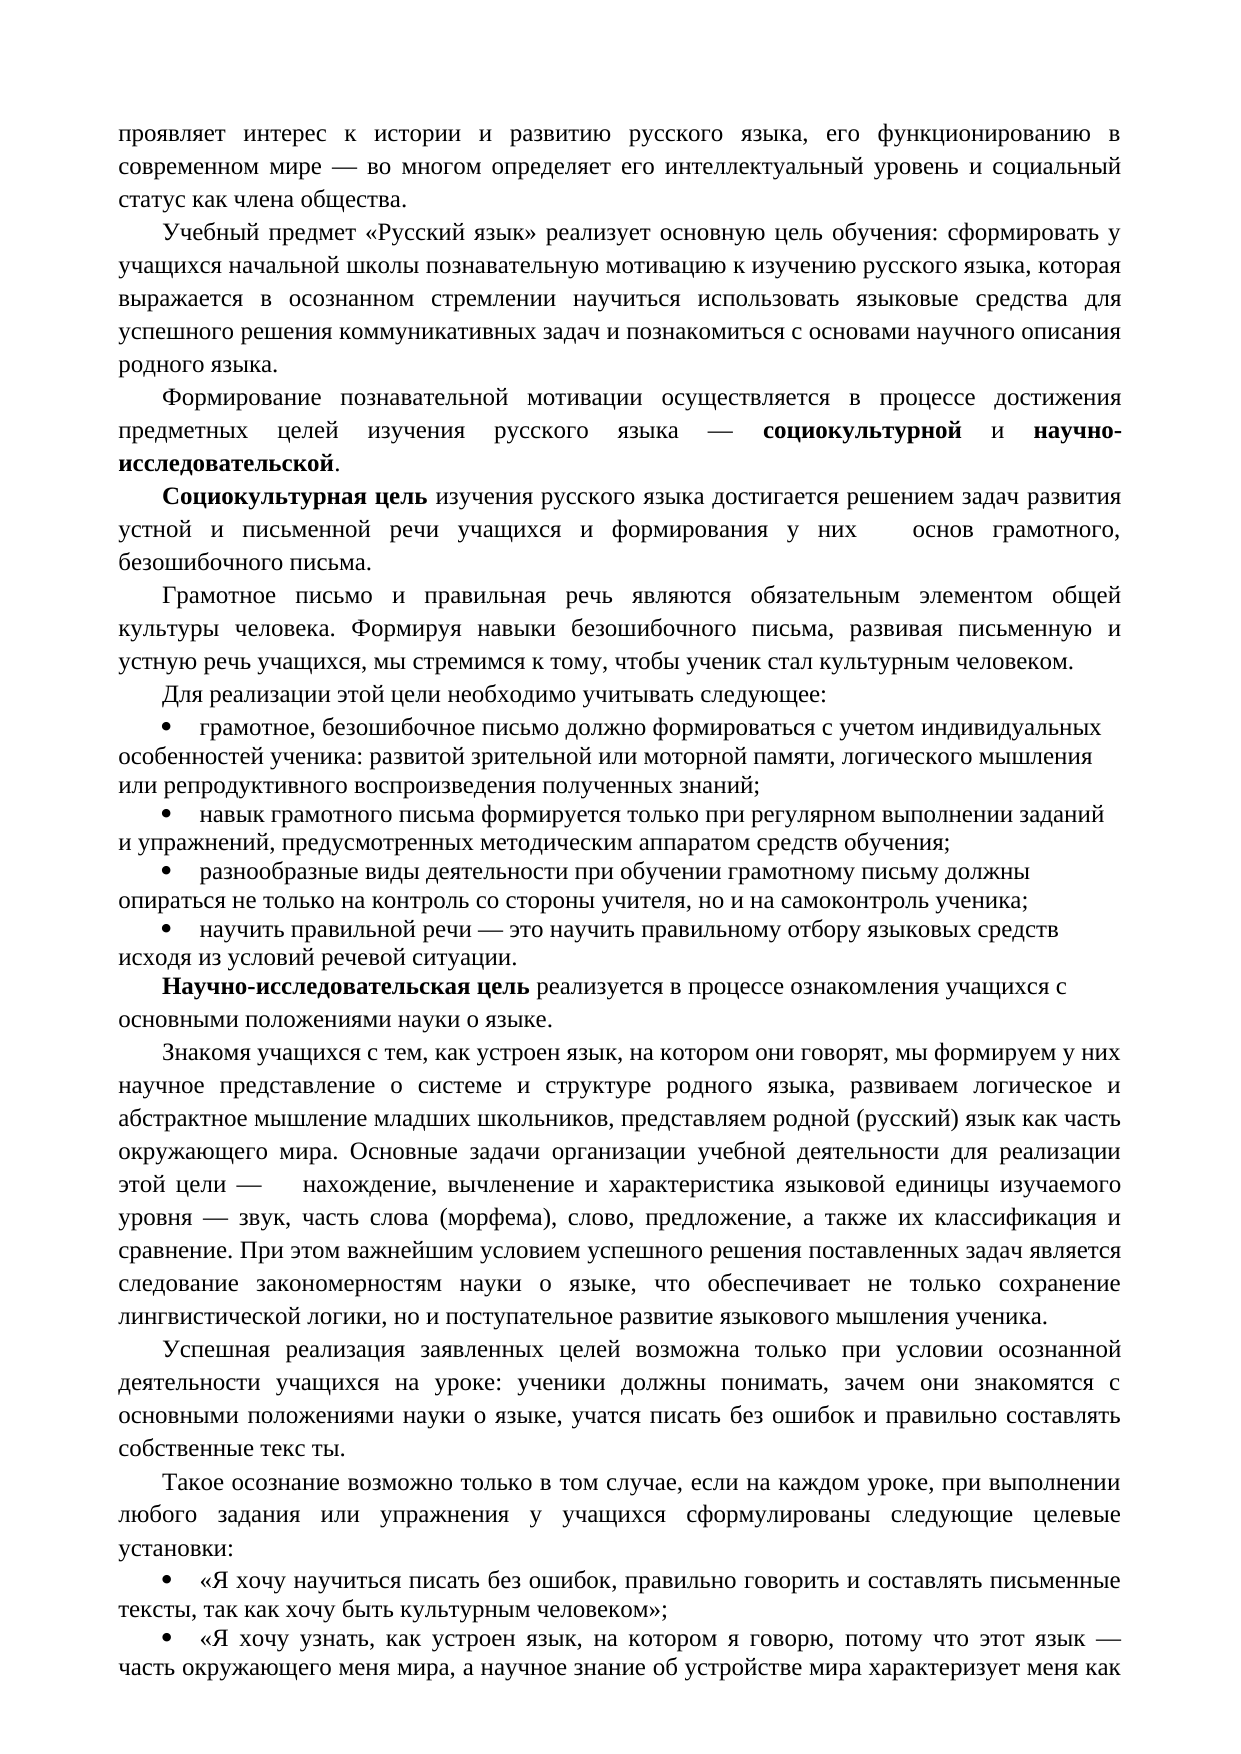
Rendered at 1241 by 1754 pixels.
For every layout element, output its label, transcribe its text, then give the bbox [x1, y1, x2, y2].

text Социокультурная цель изучения русского языка достигается решением задач развития устной и письменной речи учащихся и формирования у них основ грамотного, безошибочного письма. [118, 481, 1122, 576]
text Для реализации этой цели необходимо учитывать следующее: [118, 679, 1122, 708]
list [118, 1623, 1122, 1681]
text Такое осознание возможно только в том случае, если на каждом уроке, при выполнении любого задания или упражнения у учащихся сформулированы следующие целевые установки: [118, 1467, 1122, 1561]
list грамотное, безошибочное письмо должно формироваться с учетом индивидуальных особенностей ученика: развитой зрительной или моторной памяти, логического мышления или репродуктивного воспроизведения полученных знаний; [118, 712, 1122, 799]
text Грамотное письмо и правильная речь являются обязательным элементом общей культуры человека. Формируя навыки безошибочного письма, развивая письменную и устную речь учащихся, мы стремимся к тому, чтобы ученик стал культурным человеком. [118, 580, 1122, 675]
text Формирование познавательной мотивации осуществляется в процессе достижения предметных целей изучения русского языка — социокультурной и научно-исследовательской. [118, 382, 1122, 477]
text Научно-исследовательская цель реализуется в процессе ознакомления учащихся с основными положениями науки о языке. [118, 971, 1122, 1033]
list научить правильной речи — это научить правильному отбору языковых средств исходя из условий речевой ситуации. [118, 914, 1122, 971]
text Учебный предмет «Русский язык» реализует основную цель обучения: сформировать у учащихся начальной школы познавательную мотивацию к изучению русского языка, которая выражается в осознанном стремлении научиться использовать языковые средства для успешного решения коммуникативных задач и познакомиться с основами научного описания родного языка. [118, 217, 1122, 378]
text Знакомя учащихся с тем, как устроен язык, на котором они говорят, мы формируем у них научное представление о системе и структуре родного языка, развиваем логическое и абстрактное мышление младших школьников, представляем родной (русский) язык как часть окружающего мира. Основные задачи организации учебной деятельности для реализации этой цели — нахождение, вычленение и характеристика языковой единицы изучаемого уровня — звук, часть слова (морфема), слово, предложение, а также их классификация и сравнение. При этом важнейшим условием успешного решения поставленных задач является следование закономерностям науки о языке, что обеспечивает не только сохранение лингвистической логики, но и поступательное развитие языкового мышления ученика. [118, 1037, 1122, 1330]
list разнообразные виды деятельности при обучении грамотному письму должны опираться не только на контроль со стороны учителя, но и на самоконтроль ученика; [118, 856, 1122, 914]
list «Я хочу научиться писать без ошибок, правильно говорить и составлять письменные тексты, так как хочу быть культурным человеком»; [118, 1566, 1122, 1623]
text Успешная реализация заявленных целей возможна только при условии осознанной деятельности учащихся на уроке: ученики должны понимать, зачем они знакомятся с основными положениями науки о языке, учатся писать без ошибок и правильно составлять собственные текс ты. [118, 1334, 1122, 1462]
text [118, 118, 1122, 213]
list навык грамотного письма формируется только при регулярном выполнении заданий и упражнений, предусмотренных методическим аппаратом средств обучения; [118, 799, 1122, 856]
